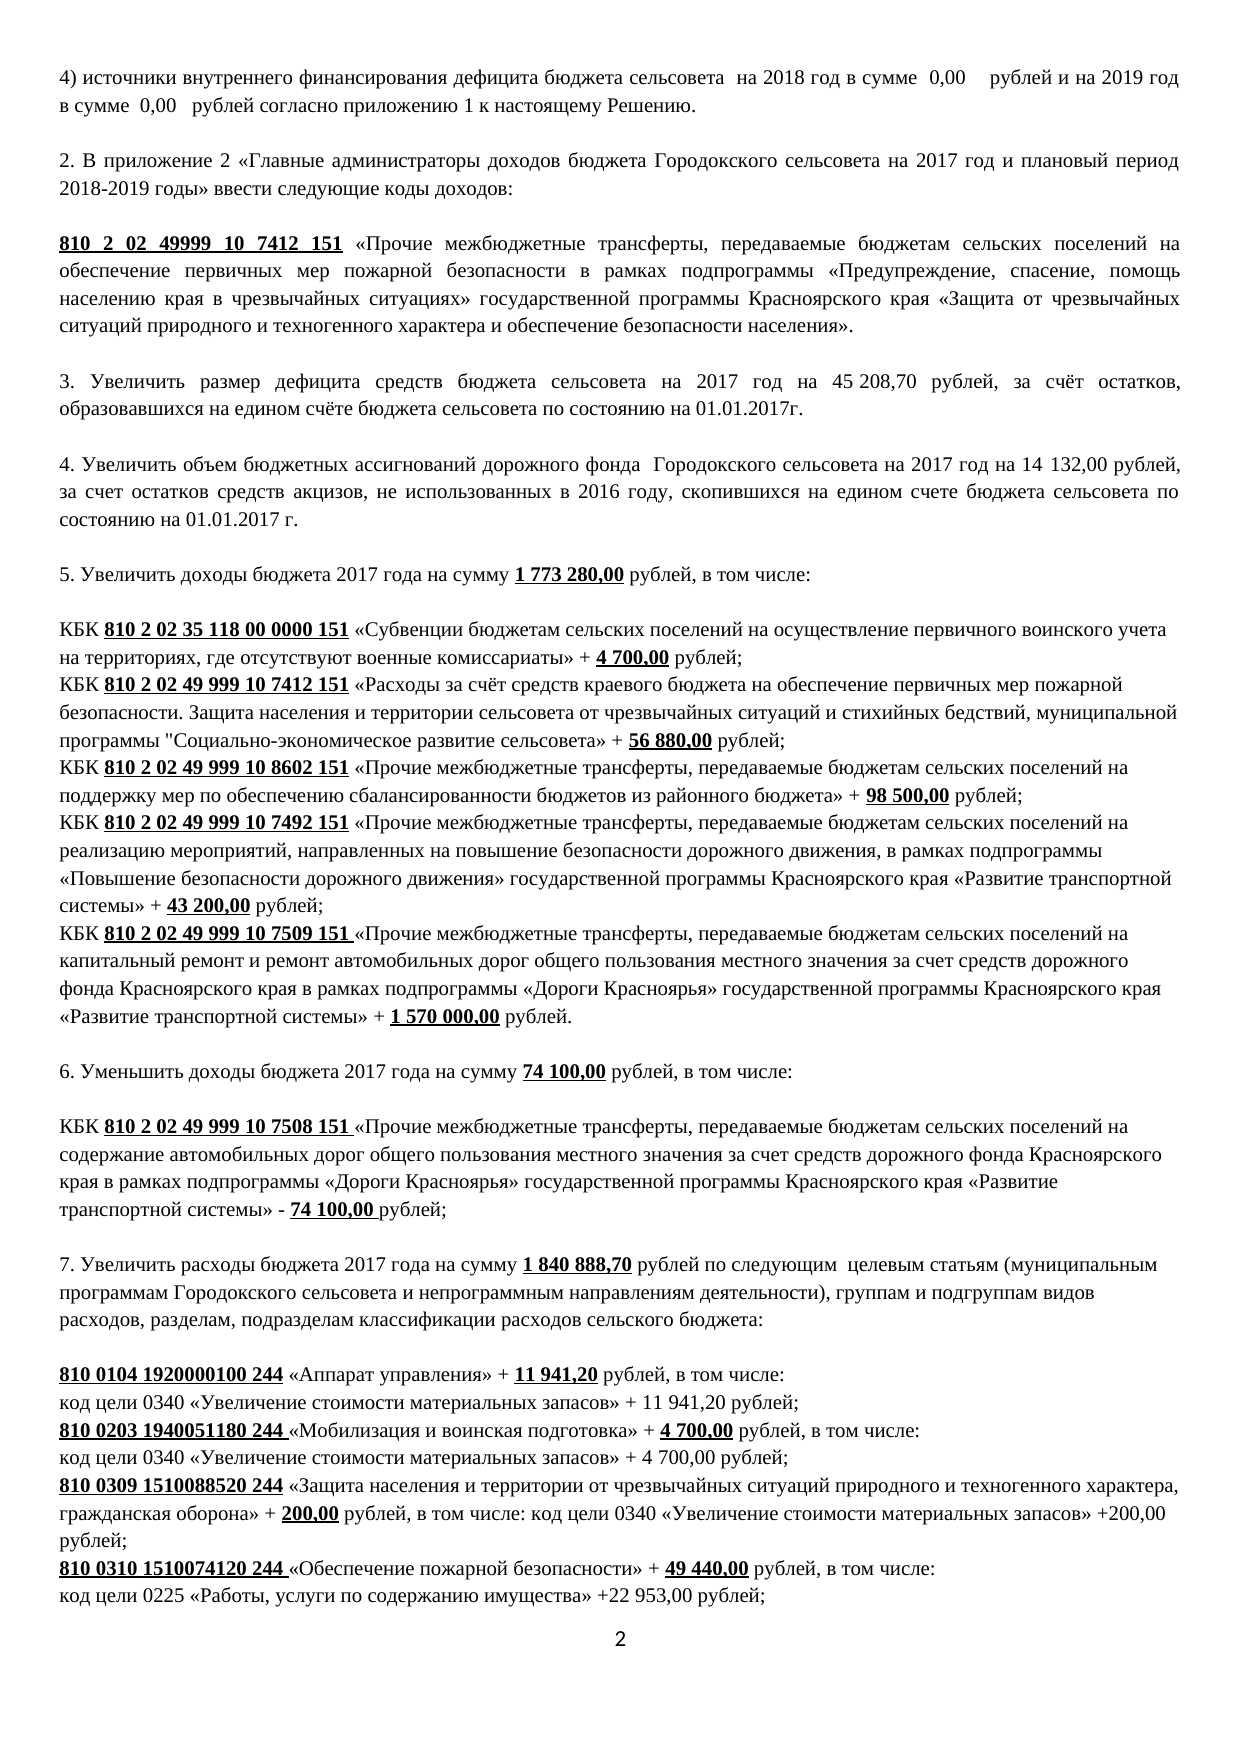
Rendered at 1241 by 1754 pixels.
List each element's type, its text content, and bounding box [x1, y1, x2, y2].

text 810 0309 1510088520 244 «Защита населения и территории от чрезвычайных ситуаций природного и техногенного характера, гражданская оборона» + 200,00 рублей, в том числе: код цели 0340 «Увеличение стоимости материальных запасов» +200,00 рублей; [59, 1473, 1181, 1552]
text 3. Увеличить размер дефицита средств бюджета сельсовета на 2017 год на 45 208,70 рублей, за счёт остатков, образовавшихся на едином счёте бюджета сельсовета по состоянию на 01.01.2017г. [59, 369, 1181, 420]
text 4) источники внутреннего финансирования дефицита бюджета сельсовета на 2018 год в сумме 0,00 рублей и на 2019 год в сумме 0,00 рублей согласно приложению 1 к настоящему Решению. [59, 65, 1181, 117]
text код цели 0340 «Увеличение стоимости материальных запасов» + 11 941,20 рублей; [59, 1390, 1181, 1414]
text КБК 810 2 02 49 999 10 8602 151 «Прочие межбюджетные трансферты, передаваемые бюджетам сельских поселений на поддержку мер по обеспечению сбалансированности бюджетов из районного бюджета» + 98 500,00 рублей; [59, 755, 1181, 807]
text 2. В приложение 2 «Главные администраторы доходов бюджета Городокского сельсовета на 2017 год и плановый период 2018-2019 годы» ввести следующие коды доходов: [59, 148, 1181, 199]
text КБК 810 2 02 49 999 10 7492 151 «Прочие межбюджетные трансферты, передаваемые бюджетам сельских поселений на реализацию мероприятий, направленных на повышение безопасности дорожного движения, в рамках подпрограммы «Повышение безопасности дорожного движения» государственной программы Красноярского края «Развитие транспортной системы» + 43 200,00 рублей; [59, 810, 1181, 917]
text 810 2 02 49999 10 7412 151 «Прочие межбюджетные трансферты, передаваемые бюджетам сельских поселений на обеспечение первичных мер пожарной безопасности в рамках подпрограммы «Предупреждение, спасение, помощь населению края в чрезвычайных ситуациях» государственной программы Красноярского края «Защита от чрезвычайных ситуаций природного и техногенного характера и обеспечение безопасности населения». [59, 231, 1181, 337]
text КБК 810 2 02 49 999 10 7508 151 «Прочие межбюджетные трансферты, передаваемые бюджетам сельских поселений на содержание автомобильных дорог общего пользования местного значения за счет средств дорожного фонда Красноярского края в рамках подпрограммы «Дороги Красноярья» государственной программы Красноярского края «Развитие транспортной системы» - 74 100,00 рублей; [59, 1114, 1181, 1221]
text 810 0310 1510074120 244 «Обеспечение пожарной безопасности» + 49 440,00 рублей, в том числе: [59, 1556, 1181, 1580]
text 810 0203 1940051180 244 «Мобилизация и воинская подготовка» + 4 700,00 рублей, в том числе: [59, 1418, 1181, 1442]
text 7. Увеличить расходы бюджета 2017 года на сумму 1 840 888,70 рублей по следующим целевым статьям (муниципальным программам Городокского сельсовета и непрограммным направлениям деятельности), группам и подгруппам видов расходов, разделам, подразделам классификации расходов сельского бюджета: [59, 1252, 1181, 1331]
text код цели 0340 «Увеличение стоимости материальных запасов» + 4 700,00 рублей; [59, 1445, 1181, 1469]
text 4. Увеличить объем бюджетных ассигнований дорожного фонда Городокского сельсовета на 2017 год на 14 132,00 рублей, за счет остатков средств акцизов, не использованных в 2016 году, скопившихся на едином счете бюджета сельсовета по состоянию на 01.01.2017 г. [59, 451, 1181, 531]
text код цели 0225 «Работы, услуги по содержанию имущества» +22 953,00 рублей; [59, 1583, 1181, 1607]
text 6. Уменьшить доходы бюджета 2017 года на сумму 74 100,00 рублей, в том числе: [59, 1059, 1181, 1083]
text 5. Увеличить доходы бюджета 2017 года на сумму 1 773 280,00 рублей, в том числе: [59, 562, 1181, 586]
text КБК 810 2 02 49 999 10 7412 151 «Расходы за счёт средств краевого бюджета на обеспечение первичных мер пожарной безопасности. Защита населения и территории сельсовета от чрезвычайных ситуаций и стихийных бедствий, муниципальной программы "Социально-экономическое развитие сельсовета» + 56 880,00 рублей; [59, 672, 1181, 752]
text КБК 810 2 02 35 118 00 0000 151 «Субвенции бюджетам сельских поселений на осуществление первичного воинского учета на территориях, где отсутствуют военные комиссариаты» + 4 700,00 рублей; [59, 617, 1181, 669]
text 810 0104 1920000100 244 «Аппарат управления» + 11 941,20 рублей, в том числе: [59, 1362, 1181, 1386]
text КБК 810 2 02 49 999 10 7509 151 «Прочие межбюджетные трансферты, передаваемые бюджетам сельских поселений на капитальный ремонт и ремонт автомобильных дорог общего пользования местного значения за счет средств дорожного фонда Красноярского края в рамках подпрограммы «Дороги Красноярья» государственной программы Красноярского края «Развитие транспортной системы» + 1 570 000,00 рублей. [59, 921, 1181, 1028]
